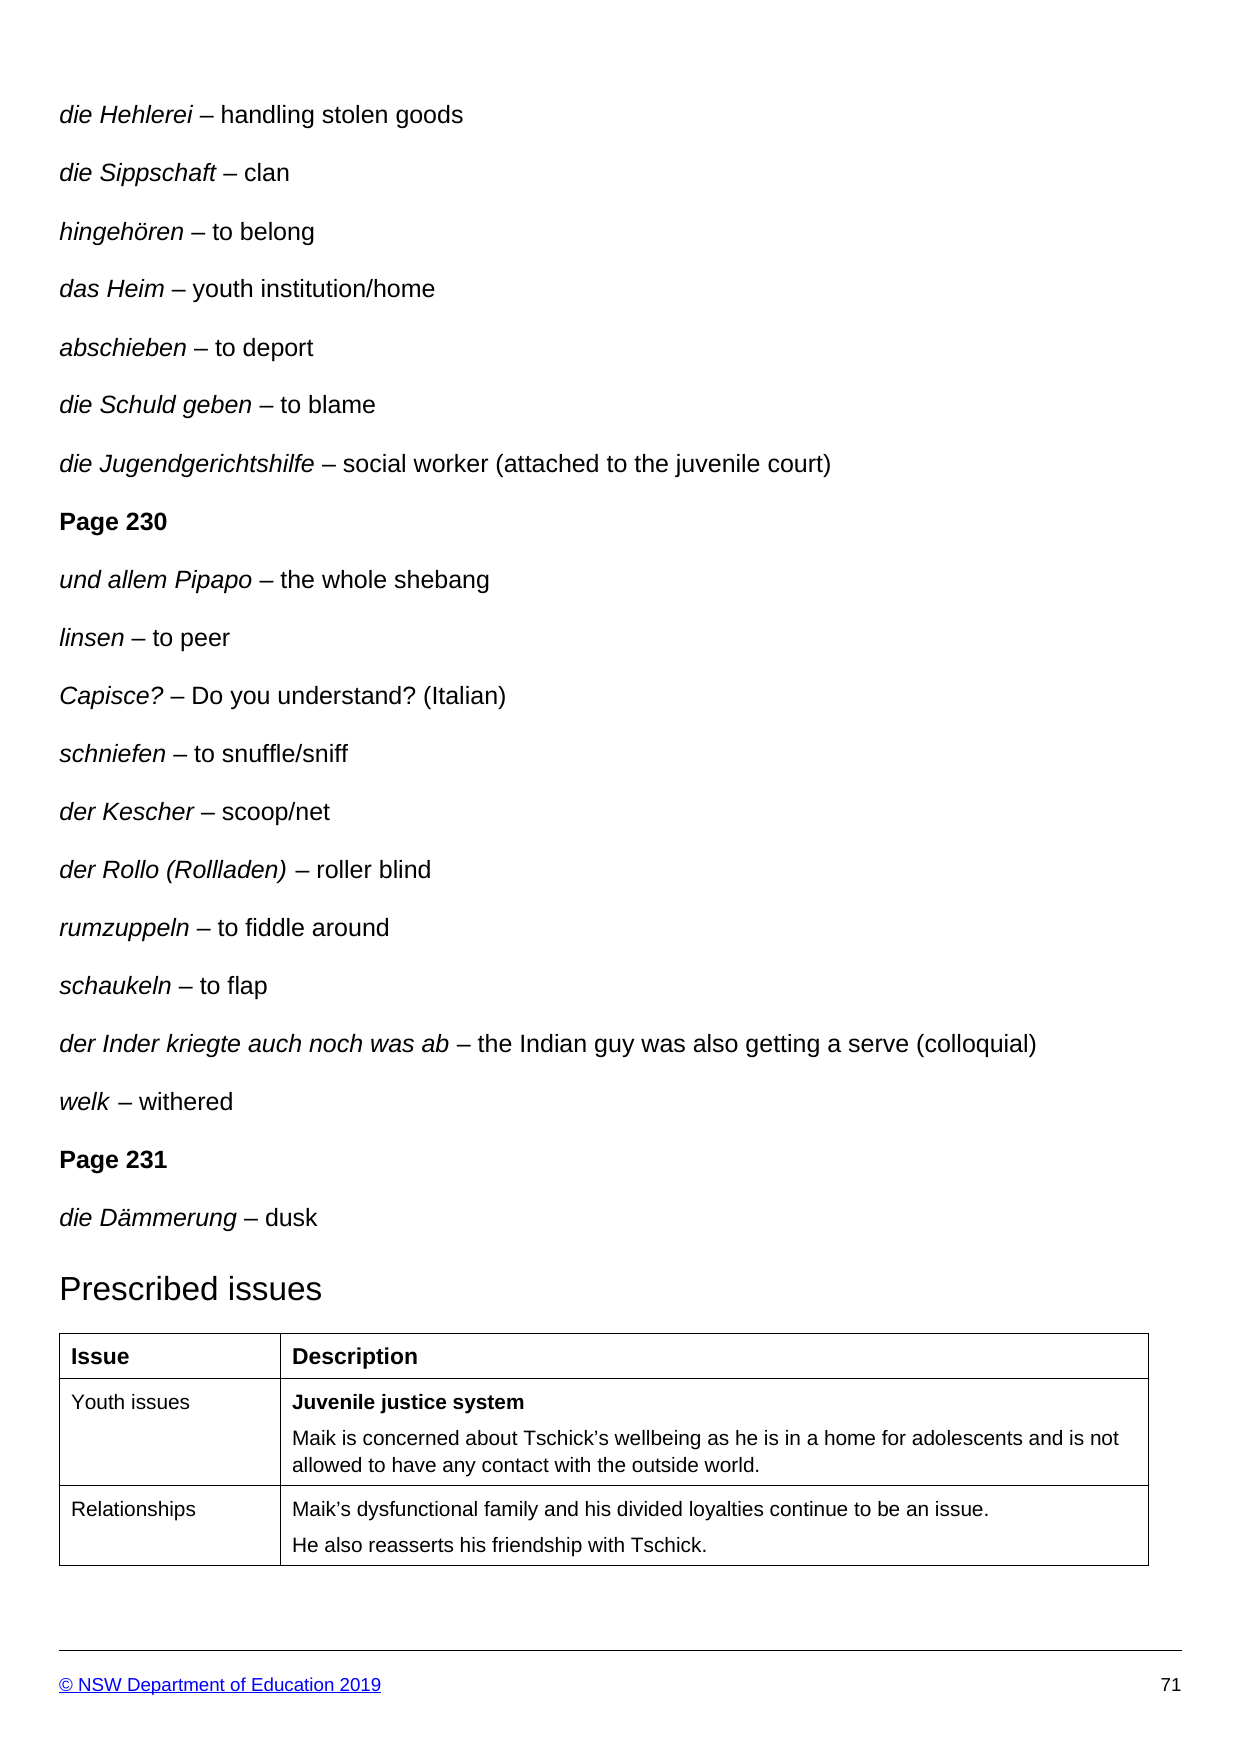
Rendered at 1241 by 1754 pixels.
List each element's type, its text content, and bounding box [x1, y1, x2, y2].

text schaukeln – to flap [59, 971, 1181, 999]
text die Sippschaft – clan [59, 158, 1181, 187]
text hingehören – to belong [59, 216, 1181, 245]
text die Schuld geben – to blame [59, 391, 1181, 419]
table_cell Relationships [60, 1486, 280, 1565]
text schniefen – to snuffle/sniff [59, 739, 1181, 767]
text Page 230 [59, 507, 1181, 535]
text und allem Pipapo – the whole shebang [59, 564, 1181, 593]
text Capisce? – Do you understand? (Italian) [59, 681, 1181, 709]
text welk – withered [59, 1087, 1181, 1116]
subtitle Prescribed issues [59, 1269, 1181, 1308]
text rumzuppeln – to fiddle around [59, 913, 1181, 941]
text der Rollo (Rollladen) – roller blind [59, 855, 1181, 883]
text die Hehlerei – handling stolen goods [59, 100, 1181, 129]
text der Kescher – scoop/net [59, 797, 1181, 825]
text die Dämmerung – dusk [59, 1203, 1181, 1232]
text Page 231 [59, 1145, 1181, 1173]
table_cell Juvenile justice system Maik is concerned about Tschick’s wellbeing as he is in a home for adolescents and is not allowed to have any contact with the outside world. [281, 1379, 1148, 1485]
text die Jugendgerichtshilfe – social worker (attached to the juvenile court) [59, 448, 1181, 477]
text abschieben – to deport [59, 332, 1181, 361]
table_cell Maik’s dysfunctional family and his divided loyalties continue to be an issue. He also reasserts his friendship with Tschick. [281, 1486, 1148, 1565]
text linsen – to peer [59, 623, 1181, 651]
text das Heim – youth institution/home [59, 274, 1181, 303]
table_header Description [281, 1334, 1148, 1377]
table_header Issue [60, 1334, 280, 1377]
text der Inder kriegte auch noch was ab – the Indian guy was also getting a serve (colloquial) [59, 1029, 1181, 1057]
table_cell Youth issues [60, 1379, 280, 1485]
